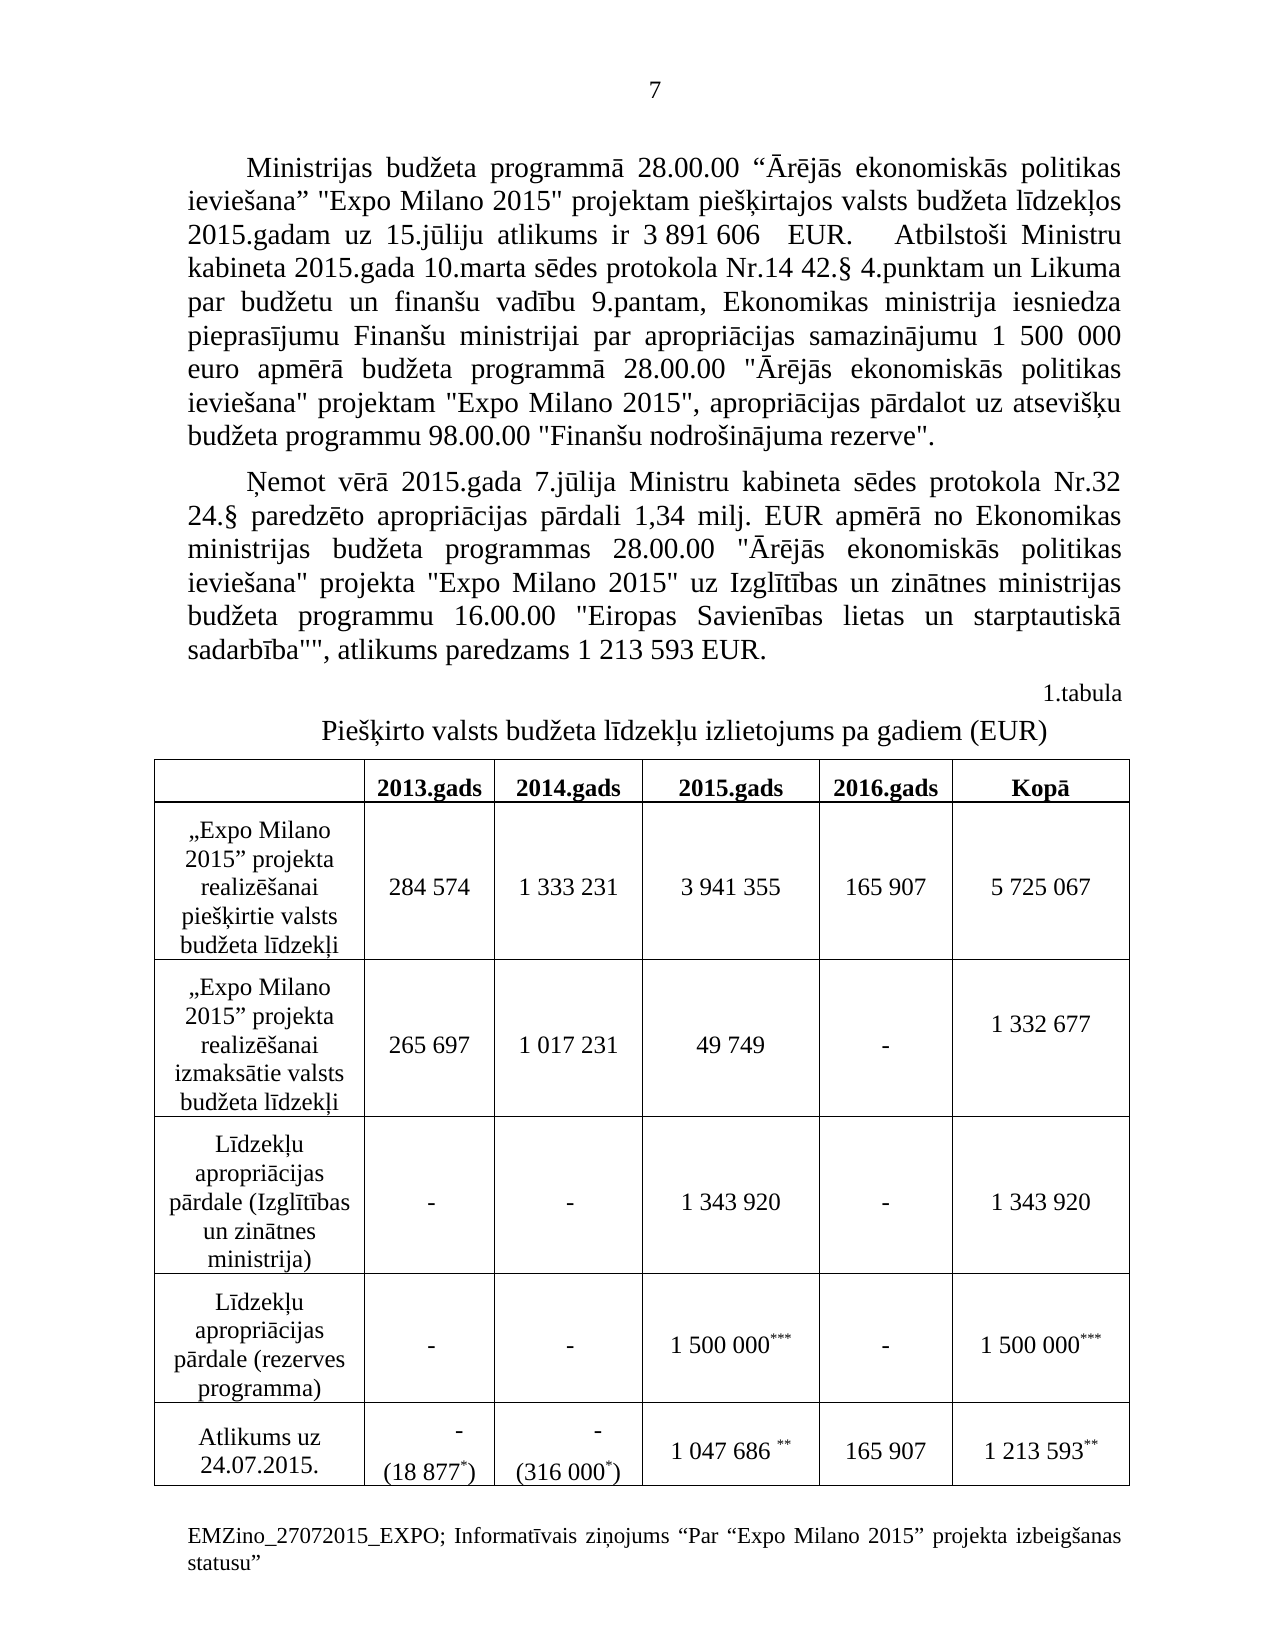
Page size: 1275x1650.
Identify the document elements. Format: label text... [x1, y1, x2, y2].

text Ministrijas budžeta programmā 28.00.00 “Ārējās ekonomiskās politikas ieviešana” "Expo Milano 2015" projektam piešķirtajos valsts budžeta līdzekļos 2015.gadam uz 15.jūliju atlikums ir 3 891 606 EUR. Atbilstoši Ministru kabineta 2015.gada 10.marta sēdes protokola Nr.14 42.§ 4.punktam un Likuma par budžetu un finanšu vadību 9.pantam, Ekonomikas ministrija iesniedza pieprasījumu Finanšu ministrijai par apropriācijas samazinājumu 1 500 000 euro apmērā budžeta programmā 28.00.00 "Ārējās ekonomiskās politikas ieviešana" projektam "Expo Milano 2015", apropriācijas pārdalot uz atsevišķu budžeta programmu 98.00.00 "Finanšu nodrošinājuma rezerve". [187, 150, 1122, 452]
table_cell 265 697 [365, 960, 494, 1116]
table_cell 1 332 677 [953, 960, 1129, 1116]
table_cell - (316 000*) [495, 1403, 642, 1485]
table_cell - [820, 960, 952, 1116]
table_cell 1 343 920 [643, 1117, 819, 1273]
table_cell 1 343 920 [953, 1117, 1129, 1273]
table_cell - [365, 1117, 494, 1273]
table_cell 3 941 355 [643, 803, 819, 959]
table_header 2014.gads [495, 760, 642, 801]
table_header Kopā [953, 760, 1129, 801]
table_cell 1 017 231 [495, 960, 642, 1116]
table_cell 1 047 686 ** [643, 1403, 819, 1485]
table_cell 1 213 593** [953, 1403, 1129, 1485]
table_header [155, 760, 364, 801]
table_cell 165 907 [820, 1403, 952, 1485]
text Piešķirto valsts budžeta līdzekļu izlietojums pa gadiem (EUR) [187, 713, 1122, 747]
table_cell - [365, 1274, 494, 1402]
table_header 2016.gads [820, 760, 952, 801]
table_cell - (18 877*) [365, 1403, 494, 1485]
table_cell 284 574 [365, 803, 494, 959]
table_cell - [495, 1274, 642, 1402]
table_cell - [820, 1117, 952, 1273]
table_cell „Expo Milano 2015” projekta realizēšanai izmaksātie valsts budžeta līdzekļi [155, 960, 364, 1116]
table_cell 1 333 231 [495, 803, 642, 959]
table_cell 1 500 000*** [953, 1274, 1129, 1402]
table_cell 49 749 [643, 960, 819, 1116]
table_header 2015.gads [643, 760, 819, 801]
table_cell Līdzekļu apropriācijas pārdale (Izglītības un zinātnes ministrija) [155, 1117, 364, 1273]
table_cell Atlikums uz 24.07.2015. [155, 1403, 364, 1485]
table_cell 1 500 000*** [643, 1274, 819, 1402]
table_cell 165 907 [820, 803, 952, 959]
text 1.tabula [187, 678, 1122, 707]
table_header 2013.gads [365, 760, 494, 801]
text Ņemot vērā 2015.gada 7.jūlija Ministru kabineta sēdes protokola Nr.32 24.§ paredzēto apropriācijas pārdali 1,34 milj. EUR apmērā no Ekonomikas ministrijas budžeta programmas 28.00.00 "Ārējās ekonomiskās politikas ieviešana" projekta "Expo Milano 2015" uz Izglītības un zinātnes ministrijas budžeta programmu 16.00.00 "Eiropas Savienības lietas un starptautiskā sadarbība"", atlikums paredzams 1 213 593 EUR. [187, 464, 1122, 666]
table_cell 5 725 067 [953, 803, 1129, 959]
table_cell „Expo Milano 2015” projekta realizēšanai piešķirtie valsts budžeta līdzekļi [155, 803, 364, 959]
table_cell - [495, 1117, 642, 1273]
table_cell - [820, 1274, 952, 1402]
table_cell Līdzekļu apropriācijas pārdale (rezerves programma) [155, 1274, 364, 1402]
